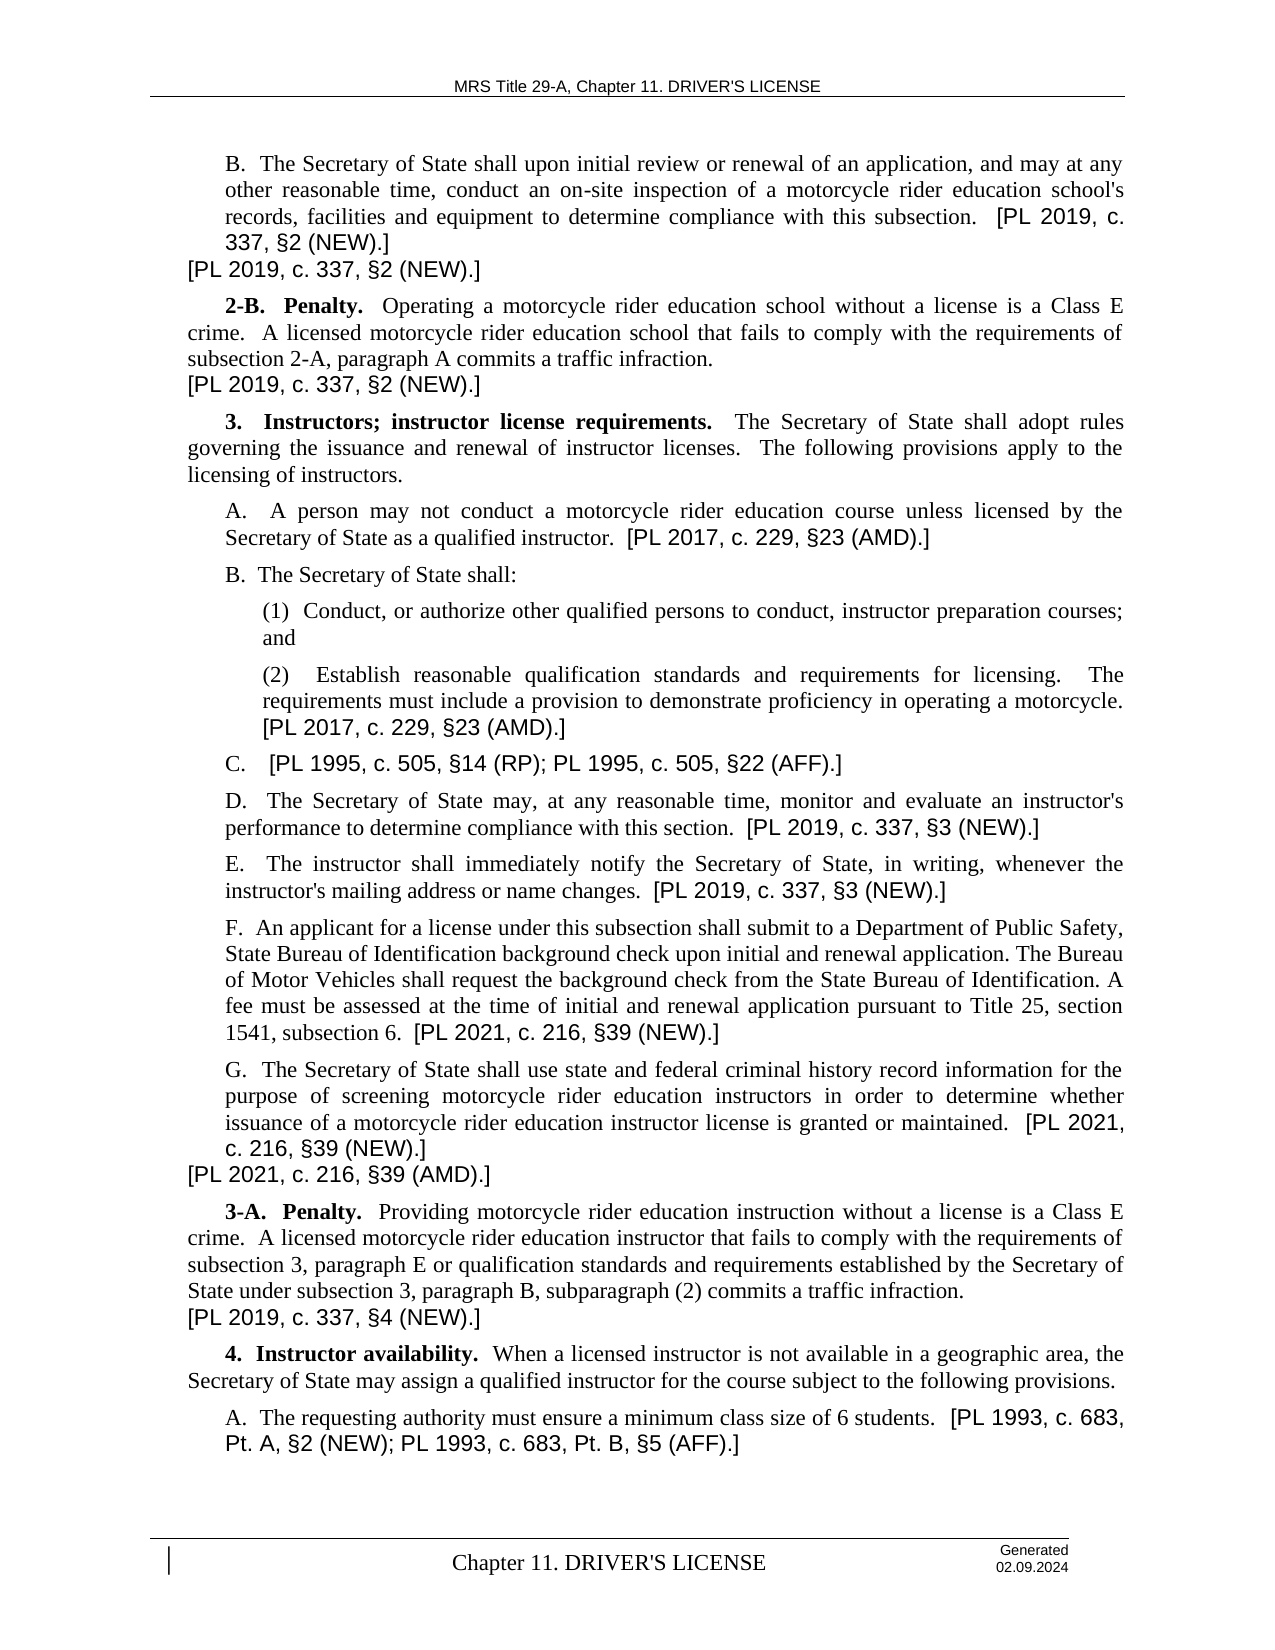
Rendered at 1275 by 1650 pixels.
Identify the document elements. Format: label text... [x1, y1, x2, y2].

text [PL 2021, c. 216, §39 (AMD).] [187, 1161, 1125, 1188]
text 3-A. Penalty. Providing motorcycle rider education instruction without a license is a Class E crime. A licensed motorcycle rider education instructor that fails to comply with the requirements of subsection 3, paragraph E or qualification standards and requirements established by the Secretary of State under subsection 3, paragraph B, subparagraph (2) commits a traffic infraction. [187, 1198, 1125, 1303]
text [PL 2019, c. 337, §4 (NEW).] [187, 1303, 1125, 1330]
text E. The instructor shall immediately notify the Secretary of State, in writing, whenever the instructor's mailing address or name changes. [PL 2019, c. 337, §3 (NEW).] [225, 850, 1125, 903]
text G. The Secretary of State shall use state and federal criminal history record information for the purpose of screening motorcycle rider education instructors in order to determine whether issuance of a motorcycle rider education instructor license is granted or maintained. [PL 2021, c. 216, §39 (NEW).] [225, 1056, 1125, 1161]
text (2) Establish reasonable qualification standards and requirements for licensing. The requirements must include a provision to demonstrate proficiency in operating a motorcycle. [PL 2017, c. 229, §23 (AMD).] [262, 661, 1125, 740]
text 3. Instructors; instructor license requirements. The Secretary of State shall adopt rules governing the issuance and renewal of instructor licenses. The following provisions apply to the licensing of instructors. [187, 408, 1125, 487]
text 2-B. Penalty. Operating a motorcycle rider education school without a license is a Class E crime. A licensed motorcycle rider education school that fails to comply with the requirements of subsection 2‑A, paragraph A commits a traffic infraction. [187, 292, 1125, 371]
text B. The Secretary of State shall upon initial review or renewal of an application, and may at any other reasonable time, conduct an on‑site inspection of a motorcycle rider education school's records, facilities and equipment to determine compliance with this subsection. [PL 2019, c. 337, §2 (NEW).] [225, 150, 1125, 256]
text C. [PL 1995, c. 505, §14 (RP); PL 1995, c. 505, §22 (AFF).] [225, 750, 1125, 777]
text B. The Secretary of State shall: [225, 561, 1125, 587]
text [PL 2019, c. 337, §2 (NEW).] [187, 256, 1125, 282]
text (1) Conduct, or authorize other qualified persons to conduct, instructor preparation courses; and [262, 598, 1125, 650]
text D. The Secretary of State may, at any reasonable time, monitor and evaluate an instructor's performance to determine compliance with this section. [PL 2019, c. 337, §3 (NEW).] [225, 787, 1125, 840]
text F. An applicant for a license under this subsection shall submit to a Department of Public Safety, State Bureau of Identification background check upon initial and renewal application. The Bureau of Motor Vehicles shall request the background check from the State Bureau of Identification. A fee must be assessed at the time of initial and renewal application pursuant to Title 25, section 1541, subsection 6. [PL 2021, c. 216, §39 (NEW).] [225, 913, 1125, 1045]
text [PL 2019, c. 337, §2 (NEW).] [187, 371, 1125, 398]
text A. A person may not conduct a motorcycle rider education course unless licensed by the Secretary of State as a qualified instructor. [PL 2017, c. 229, §23 (AMD).] [225, 498, 1125, 550]
text 4. Instructor availability. When a licensed instructor is not available in a geographic area, the Secretary of State may assign a qualified instructor for the course subject to the following provisions. [187, 1340, 1125, 1393]
text A. The requesting authority must ensure a minimum class size of 6 students. [PL 1993, c. 683, Pt. A, §2 (NEW); PL 1993, c. 683, Pt. B, §5 (AFF).] [225, 1403, 1125, 1456]
